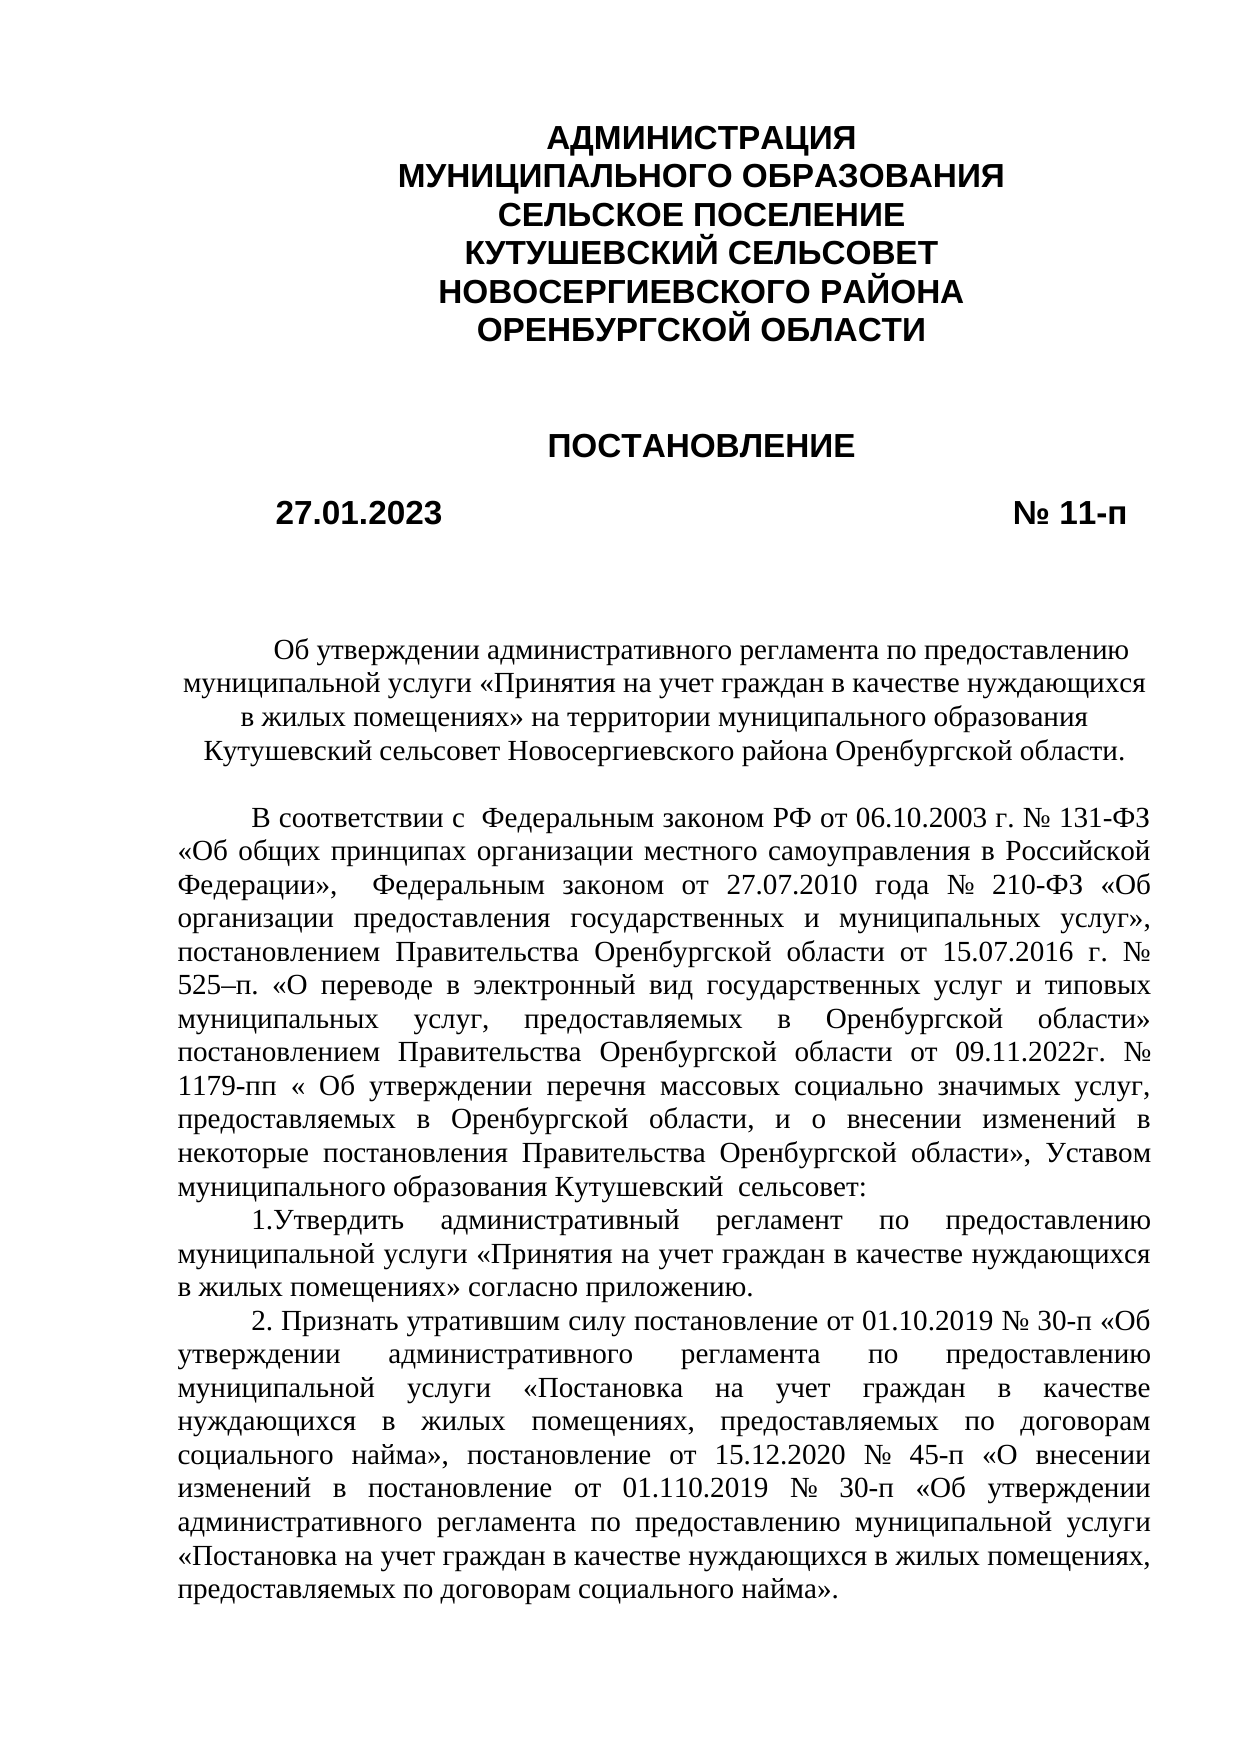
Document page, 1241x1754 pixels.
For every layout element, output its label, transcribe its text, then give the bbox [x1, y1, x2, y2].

text ПОСТАНОВЛЕНИЕ [177, 426, 1152, 464]
text НОВОСЕРГИЕВСКОГО РАЙОНА [177, 272, 1152, 310]
text В соответствии с Федеральным законом РФ от 06.10.2003 г. № 131-ФЗ «Об общих принципах организации местного самоуправления в Российской Федерации», Федеральным законом от 27.07.2010 года № 210-ФЗ «Об организации предоставления государственных и муниципальных услуг», постановлением Правительства Оренбургской области от 15.07.2016 г. № 525–п. «О переводе в электронный вид государственных услуг и типовых муниципальных услуг, предоставляемых в Оренбургской области» постановлением Правительства Оренбургской области от 09.11.2022г. № 1179-пп « Об утверждении перечня массовых социально значимых услуг, предоставляемых в Оренбургской области, и о внесении изменений в некоторые постановления Правительства Оренбургской области», Уставом муниципального образования Кутушевский сельсовет: [177, 800, 1152, 1202]
text АДМИНИСТРАЦИЯ [177, 118, 1152, 157]
text СЕЛЬСКОЕ ПОСЕЛЕНИЕ [177, 195, 1152, 233]
text КУТУШЕВСКИЙ СЕЛЬСОВЕТ [177, 233, 1152, 272]
text МУНИЦИПАЛЬНОГО ОБРАЗОВАНИЯ [177, 157, 1152, 195]
text ОРЕНБУРГСКОЙ ОБЛАСТИ [177, 310, 1152, 349]
text 27.01.2023 № 11-п [177, 493, 1152, 531]
text Об утверждении административного регламента по предоставлению муниципальной услуги «Принятия на учет граждан в качестве нуждающихся в жилых помещениях» на территории муниципального образования Кутушевский сельсовет Новосергиевского района Оренбургской области. [177, 632, 1152, 766]
text 1.Утвердить административный регламент по предоставлению муниципальной услуги «Принятия на учет граждан в качестве нуждающихся в жилых помещениях» согласно приложению. [177, 1202, 1152, 1303]
text 2. Признать утратившим силу постановление от 01.10.2019 № 30-п «Об утверждении административного регламента по предоставлению муниципальной услуги «Постановка на учет граждан в качестве нуждающихся в жилых помещениях, предоставляемых по договорам социального найма», постановление от 15.12.2020 № 45-п «О внесении изменений в постановление от 01.110.2019 № 30-п «Об утверждении административного регламента по предоставлению муниципальной услуги «Постановка на учет граждан в качестве нуждающихся в жилых помещениях, предоставляемых по договорам социального найма». [177, 1303, 1152, 1605]
